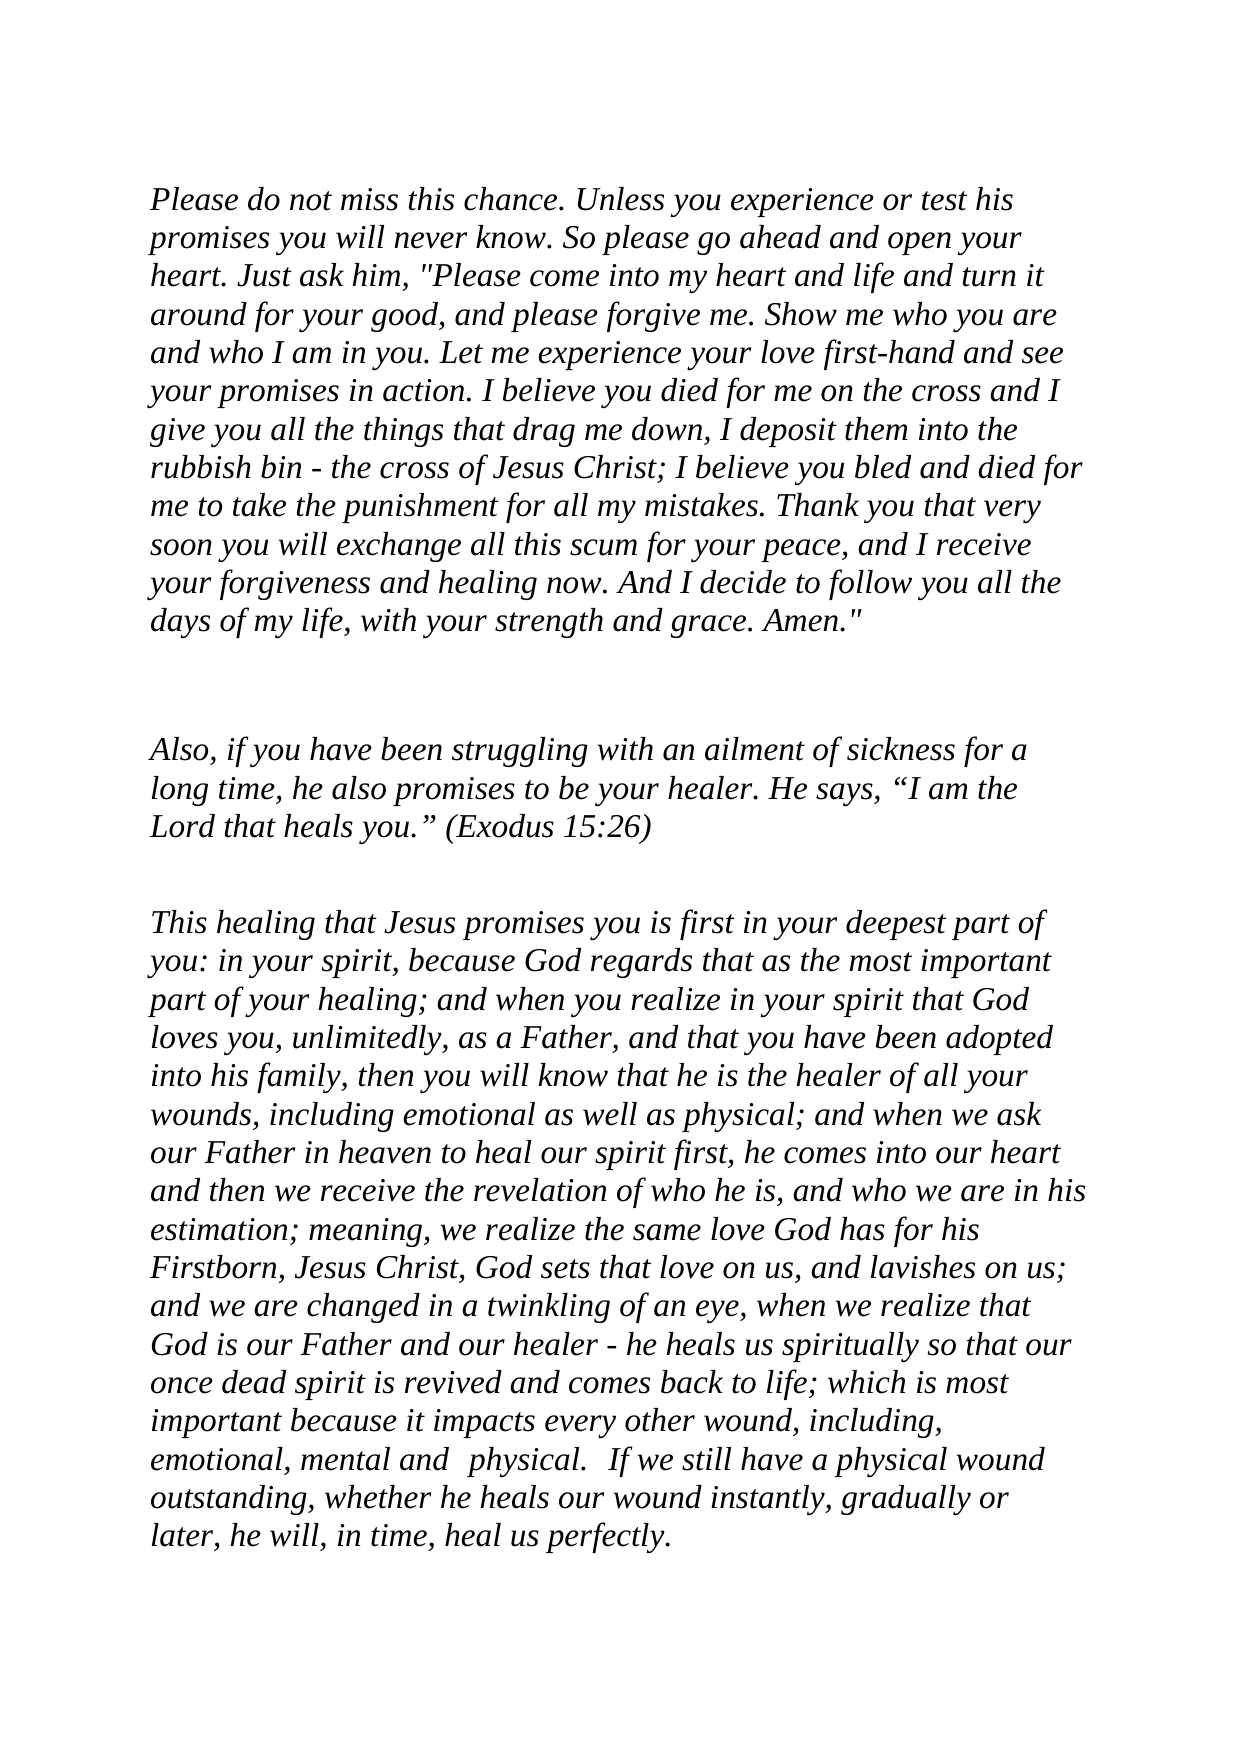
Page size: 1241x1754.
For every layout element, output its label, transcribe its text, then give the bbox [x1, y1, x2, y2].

text Also, if you have been struggling with an ailment of sickness for a long time, he also promises to be your healer. He says, “I am the Lord that heals you.” (Exodus 15:26) This healing that Jesus promises you is first in your deepest part of you: in your spirit, because God regards that as the most important part of your healing; and when you realize in your spirit that God loves you, unlimitedly, as a Father, and that you have been adopted into his family, then you will know that he is the healer of all your wounds, including emotional as well as physical; and when we ask our Father in heaven to heal our spirit first, he comes into our heart and then we receive the revelation of who he is, and who we are in his estimation; meaning, we realize the same love God has for his Firstborn, Jesus Christ, God sets that love on us, and lavishes on us; and we are changed in a twinkling of an eye, when we realize that God is our Father and our healer - he heals us spiritually so that our once dead spirit is revived and comes back to life; which is most important because it impacts every other wound, including, emotional, mental and physical. If we still have a physical wound outstanding, whether he heals our wound instantly, gradually or later, he will, in time, heal us perfectly. [150, 729, 1090, 1554]
text Please do not miss this chance. Unless you experience or test his promises you will never know. So please go ahead and open your heart. Just ask him, "Please come into my heart and life and turn it around for your good, and please forgive me. Show me who you are and who I am in you. Let me experience your love first-hand and see your promises in action. I believe you died for me on the cross and I give you all the things that drag me down, I deposit them into the rubbish bin - the cross of Jesus Christ; I believe you bled and died for me to take the punishment for all my mistakes. Thank you that very soon you will exchange all this scum for your peace, and I receive your forgiveness and healing now. And I decide to follow you all the days of my life, with your strength and grace. Amen." [150, 150, 1090, 639]
